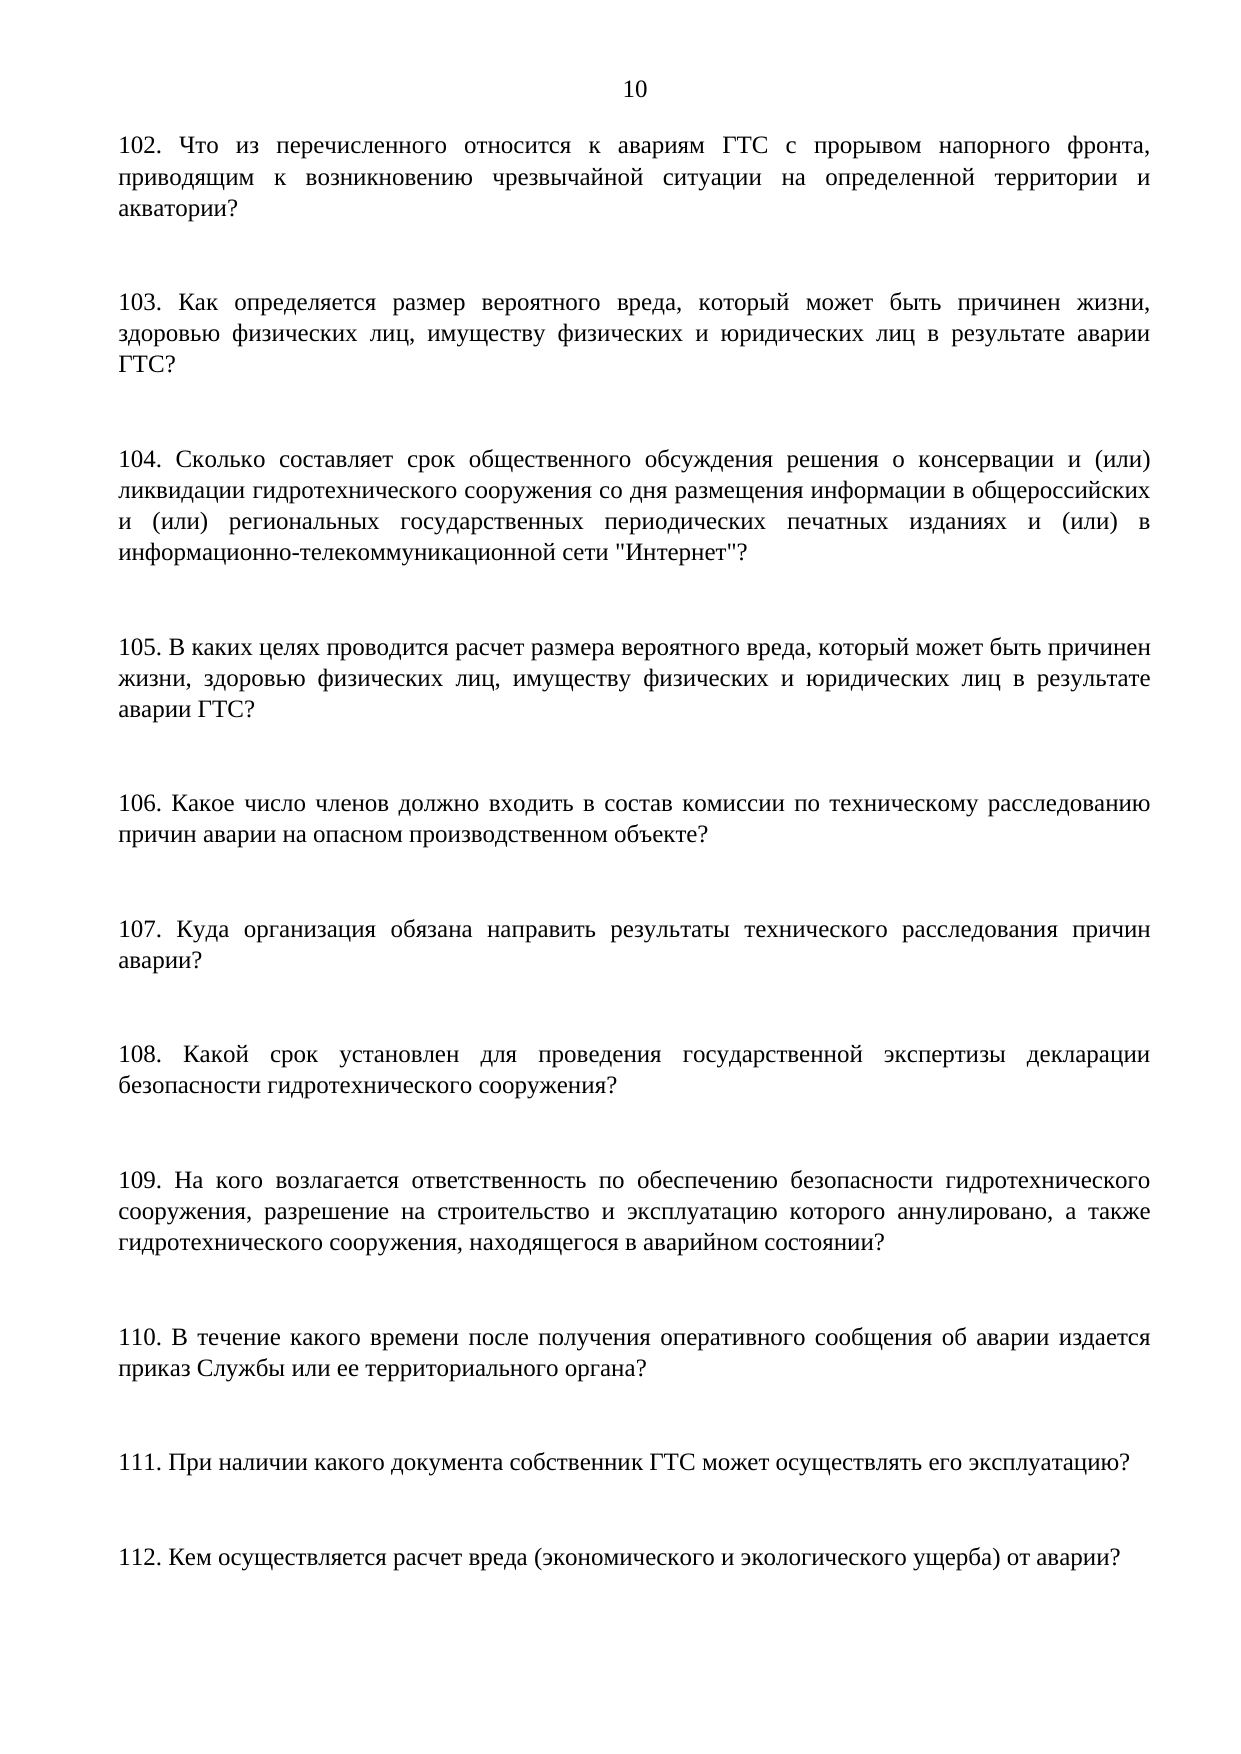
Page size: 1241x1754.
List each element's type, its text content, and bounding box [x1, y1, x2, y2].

text 109. На кого возлагается ответственность по обеспечению безопасности гидротехнического сооружения, разрешение на строительство и эксплуатацию которого аннулировано, а также гидротехнического сооружения, находящегося в аварийном состоянии? [118, 1165, 1152, 1256]
text 103. Как определяется размер вероятного вреда, который может быть причинен жизни, здоровью физических лиц, имуществу физических и юридических лиц в результате аварии ГТС? [118, 287, 1152, 378]
text 111. При наличии какого документа собственник ГТС может осуществлять его эксплуатацию? [118, 1447, 1152, 1476]
text 110. В течение какого времени после получения оперативного сообщения об аварии издается приказ Службы или ее территориального органа? [118, 1322, 1152, 1382]
text 104. Сколько составляет срок общественного обсуждения решения о консервации и (или) ликвидации гидротехнического сооружения со дня размещения информации в общероссийских и (или) региональных государственных периодических печатных изданиях и (или) в информационно-телекоммуникационной сети "Интернет"? [118, 444, 1152, 566]
text 107. Куда организация обязана направить результаты технического расследования причин аварии? [118, 914, 1152, 974]
text 108. Какой срок установлен для проведения государственной экспертизы декларации безопасности гидротехнического сооружения? [118, 1039, 1152, 1099]
text 102. Что из перечисленного относится к авариям ГТС с прорывом напорного фронта, приводящим к возникновению чрезвычайной ситуации на определенной территории и акватории? [118, 131, 1152, 221]
text 105. В каких целях проводится расчет размера вероятного вреда, который может быть причинен жизни, здоровью физических лиц, имуществу физических и юридических лиц в результате аварии ГТС? [118, 632, 1152, 722]
text 106. Какое число членов должно входить в состав комиссии по техническому расследованию причин аварии на опасном производственном объекте? [118, 788, 1152, 848]
text 112. Кем осуществляется расчет вреда (экономического и экологического ущерба) от аварии? [118, 1542, 1152, 1571]
